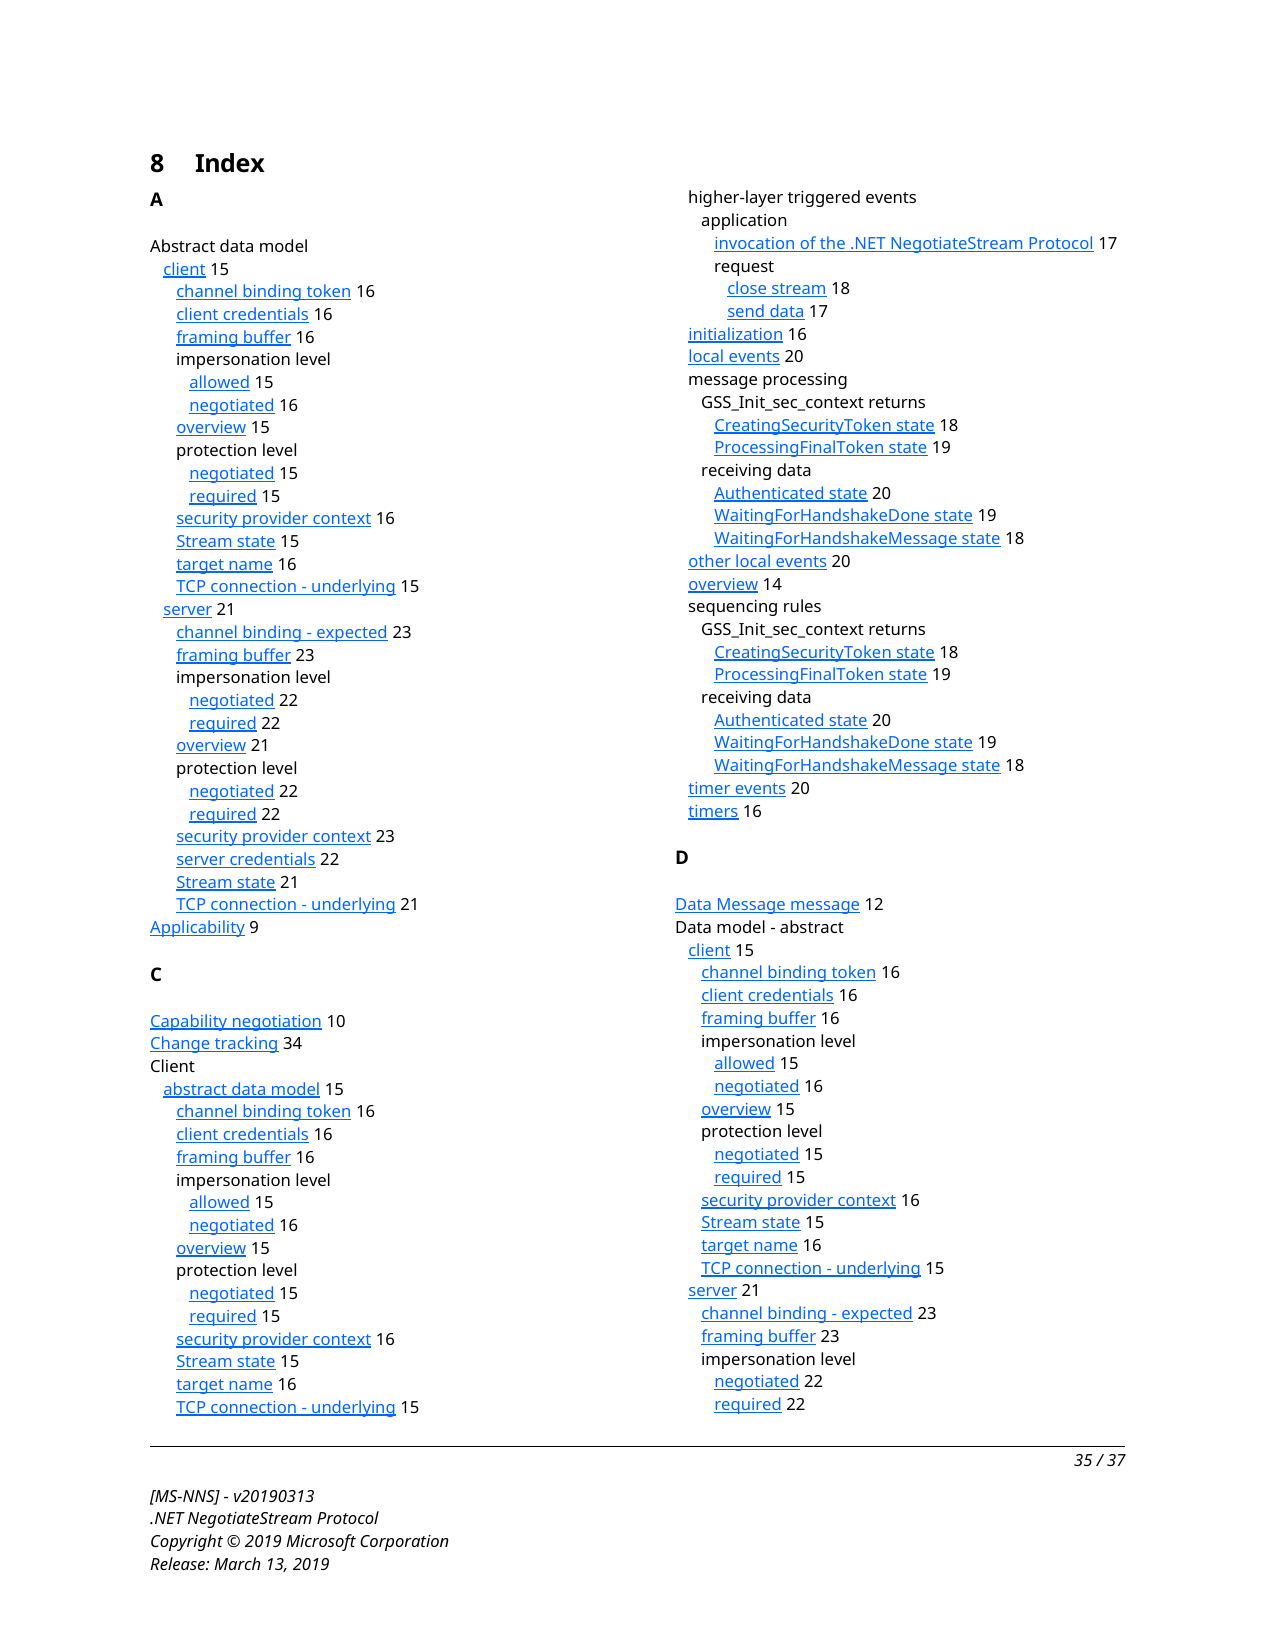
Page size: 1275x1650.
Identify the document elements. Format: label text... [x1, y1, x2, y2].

text WaitingForHandshakeMessage state 17 [675, 527, 1125, 549]
text required 14 [150, 484, 600, 507]
text negotiated 14 [150, 461, 600, 484]
text D [675, 845, 1125, 870]
text higher-layer triggered events [675, 186, 1125, 209]
text Data model - abstract [675, 916, 1125, 938]
text required 14 [150, 1304, 600, 1327]
text GSS_Init_sec_context returns [675, 391, 1125, 413]
text GSS_Init_sec_context returns [675, 618, 1125, 640]
text negotiated 20 [675, 1370, 1125, 1392]
text Applicability 8 [150, 916, 600, 938]
text WaitingForHandshakeDone state 18 [675, 504, 1125, 527]
text client credentials 15 [675, 984, 1125, 1006]
text client credentials 15 [150, 1123, 600, 1146]
text allowed 14 [675, 1052, 1125, 1074]
text framing buffer 15 [150, 325, 600, 348]
text negotiated 14 [150, 1282, 600, 1304]
text protection level [675, 1120, 1125, 1143]
text client credentials 15 [150, 302, 600, 325]
text CreatingSecurityToken state 16 [675, 640, 1125, 663]
text security provider context 15 [150, 507, 600, 529]
text channel binding token 15 [150, 1100, 600, 1123]
text abstract data model 13 [150, 1077, 600, 1100]
text Authenticated state 18 [675, 481, 1125, 504]
text Abstract data model [150, 234, 600, 257]
text negotiated 20 [150, 779, 600, 802]
text impersonation level [150, 348, 600, 371]
text server 19 [150, 598, 600, 620]
text C [150, 961, 600, 987]
text timers 15 [675, 799, 1125, 822]
text channel binding token 15 [675, 961, 1125, 984]
text channel binding - expected 21 [675, 1302, 1125, 1324]
text server credentials 20 [150, 847, 600, 870]
text target name 15 [675, 1233, 1125, 1256]
text required 14 [675, 1165, 1125, 1188]
text request [675, 254, 1125, 277]
text server 19 [675, 1279, 1125, 1302]
text application [675, 209, 1125, 232]
text Change tracking 32 [150, 1032, 600, 1055]
text framing buffer 15 [675, 1006, 1125, 1029]
text timer events 18 [675, 777, 1125, 799]
text required 20 [150, 711, 600, 734]
text TCP connection - underlying 19 [150, 893, 600, 916]
text receiving data [675, 459, 1125, 481]
text initialization 15 [675, 322, 1125, 345]
text framing buffer 15 [150, 1146, 600, 1168]
text negotiated 15 [675, 1074, 1125, 1097]
text TCP connection - underlying 14 [150, 575, 600, 598]
text protection level [150, 1259, 600, 1282]
text Data Message message 11 [675, 893, 1125, 916]
text target name 15 [150, 552, 600, 575]
text CreatingSecurityToken state 16 [675, 413, 1125, 436]
text channel binding token 15 [150, 280, 600, 302]
text impersonation level [675, 1029, 1125, 1052]
text protection level [150, 757, 600, 779]
text negotiated 14 [675, 1143, 1125, 1165]
text Authenticated state 18 [675, 708, 1125, 731]
text sequencing rules [675, 595, 1125, 618]
text local events 18 [675, 345, 1125, 368]
text Capability negotiation 8 [150, 1009, 600, 1032]
text allowed 14 [150, 1191, 600, 1214]
text security provider context 15 [150, 1327, 600, 1350]
text negotiated 15 [150, 1214, 600, 1236]
text WaitingForHandshakeMessage state 17 [675, 754, 1125, 777]
text protection level [150, 439, 600, 461]
text target name 15 [150, 1373, 600, 1395]
text framing buffer 21 [675, 1324, 1125, 1347]
text channel binding - expected 21 [150, 620, 600, 643]
text other local events 18 [675, 549, 1125, 572]
text WaitingForHandshakeDone state 18 [675, 731, 1125, 754]
text send data 16 [675, 300, 1125, 322]
text message processing [675, 368, 1125, 391]
text overview 13 [675, 572, 1125, 595]
text client 13 [150, 257, 600, 280]
text security provider context 21 [150, 825, 600, 847]
text client 13 [675, 938, 1125, 961]
text TCP connection - underlying 14 [150, 1395, 600, 1418]
text ProcessingFinalToken state 17 [675, 436, 1125, 459]
text security provider context 15 [675, 1188, 1125, 1211]
text receiving data [675, 686, 1125, 708]
text impersonation level [675, 1347, 1125, 1370]
text impersonation level [150, 666, 600, 688]
text overview 13 [150, 416, 600, 439]
text TCP connection - underlying 14 [675, 1256, 1125, 1279]
text Stream state 14 [675, 1211, 1125, 1233]
text close stream 16 [675, 277, 1125, 300]
text overview 19 [150, 734, 600, 757]
text negotiated 20 [150, 688, 600, 711]
text Stream state 14 [150, 1350, 600, 1373]
text required 20 [150, 802, 600, 825]
text ProcessingFinalToken state 17 [675, 663, 1125, 686]
text impersonation level [150, 1168, 600, 1191]
text A [150, 186, 600, 212]
text required 20 [675, 1392, 1125, 1415]
subtitle Index [150, 146, 1125, 180]
text overview 13 [675, 1097, 1125, 1120]
text Stream state 20 [150, 870, 600, 893]
text negotiated 15 [150, 393, 600, 416]
text allowed 14 [150, 371, 600, 393]
text Stream state 14 [150, 529, 600, 552]
text Client [150, 1055, 600, 1077]
text framing buffer 21 [150, 643, 600, 666]
text overview 13 [150, 1236, 600, 1259]
text invocation of the .NET NegotiateStream Protocol 15 [675, 232, 1125, 254]
